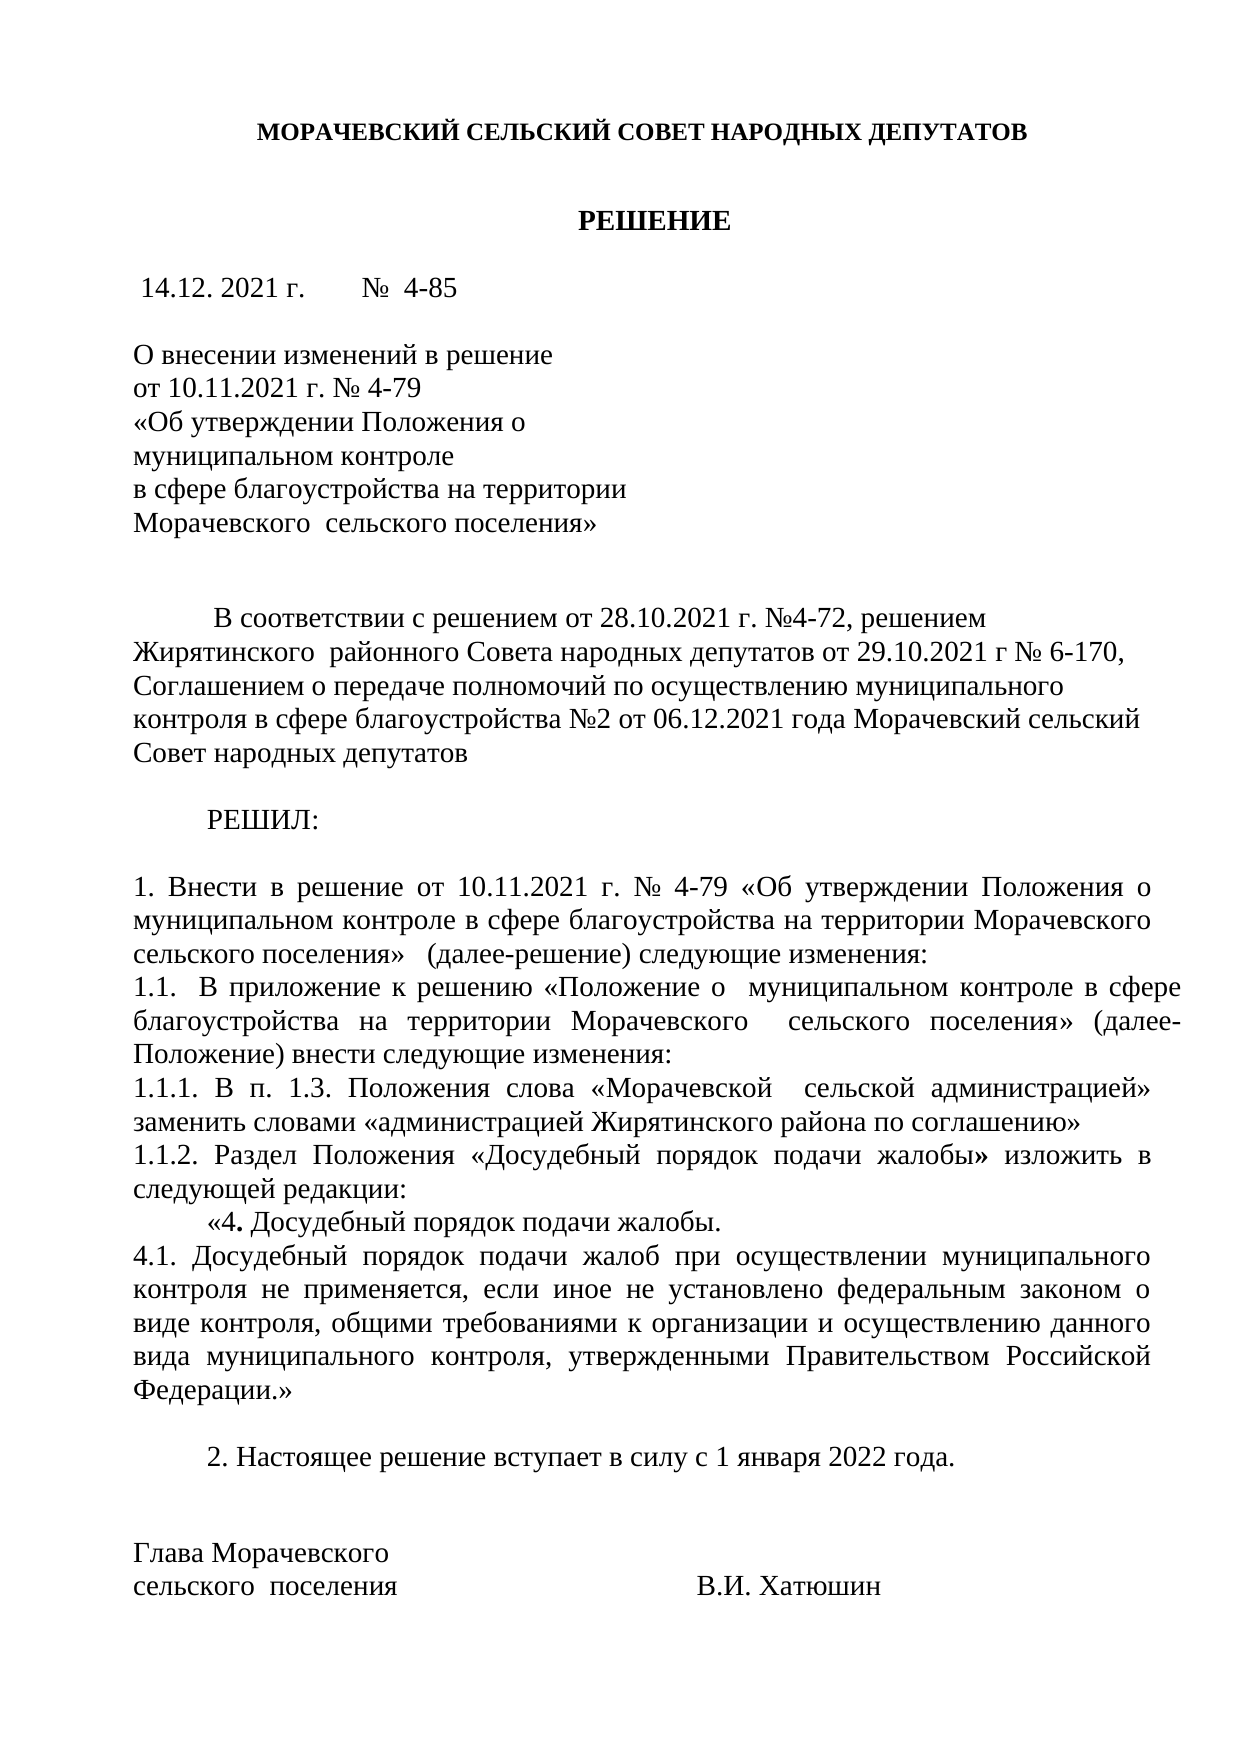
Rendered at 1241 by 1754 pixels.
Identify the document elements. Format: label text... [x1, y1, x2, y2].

text Морачевского сельского поселения» [133, 505, 1152, 538]
text 1.1.2. Раздел Положения «Досудебный порядок подачи жалобы» изложить в следующей редакции: [133, 1137, 1152, 1204]
text 14.12. . № 4-85 [133, 270, 1152, 303]
text РЕШЕНИЕ [133, 203, 1152, 236]
text 1.1. В приложение к решению «Положение о муниципальном контроле в сфере благоустройства на территории Морачевского сельского поселения» (далее- Положение) внести следующие изменения: [133, 969, 1181, 1070]
text О внесении изменений в решение [133, 337, 1152, 371]
text от 10.11.2021 г. № 4-79 [133, 371, 1152, 404]
text «4. Досудебный порядок подачи жалобы. [133, 1204, 1152, 1238]
text «Об утверждении Положения о [133, 404, 1152, 438]
text Глава Морачевского [133, 1535, 1152, 1568]
text МОРАЧЕВСКИЙ СЕЛЬСКИЙ СОВЕТ НАРОДНЫХ ДЕПУТАТОВ [133, 117, 1152, 145]
text РЕШИЛ: [133, 802, 1152, 835]
text 2. Настоящее решение вступает в силу с 1 января 2022 года. [133, 1439, 1152, 1473]
text муниципальном контроле [133, 438, 1152, 471]
text сельского поселения В.И. Хатюшин [133, 1568, 1152, 1602]
text 1. Внести в решение от 10.11.2021 г. № 4-79 «Об утверждении Положения о муниципальном контроле в сфере благоустройства на территории Морачевского сельского поселения» (далее-решение) следующие изменения: [133, 869, 1152, 969]
text 1.1.1. В п. 1.3. Положения слова «Морачевской сельской администрацией» заменить словами «администрацией Жирятинского района по соглашению» [133, 1070, 1152, 1137]
text В соответствии с решением от 28.10.2021 г. №4-72, решением Жирятинского районного Совета народных депутатов от 29.10.2021 г № 6-170, Соглашением о передаче полномочий по осуществлению муниципального контроля в сфере благоустройства №2 от 06.12.2021 года Морачевский сельский Совет народных депутатов [133, 601, 1152, 768]
text в сфере благоустройства на территории [133, 471, 1152, 505]
text 4.1. Досудебный порядок подачи жалоб при осуществлении муниципального контроля не применяется, если иное не установлено федеральным законом о виде контроля, общими требованиями к организации и осуществлению данного вида муниципального контроля, утвержденными Правительством Российской Федерации.» [133, 1238, 1152, 1406]
